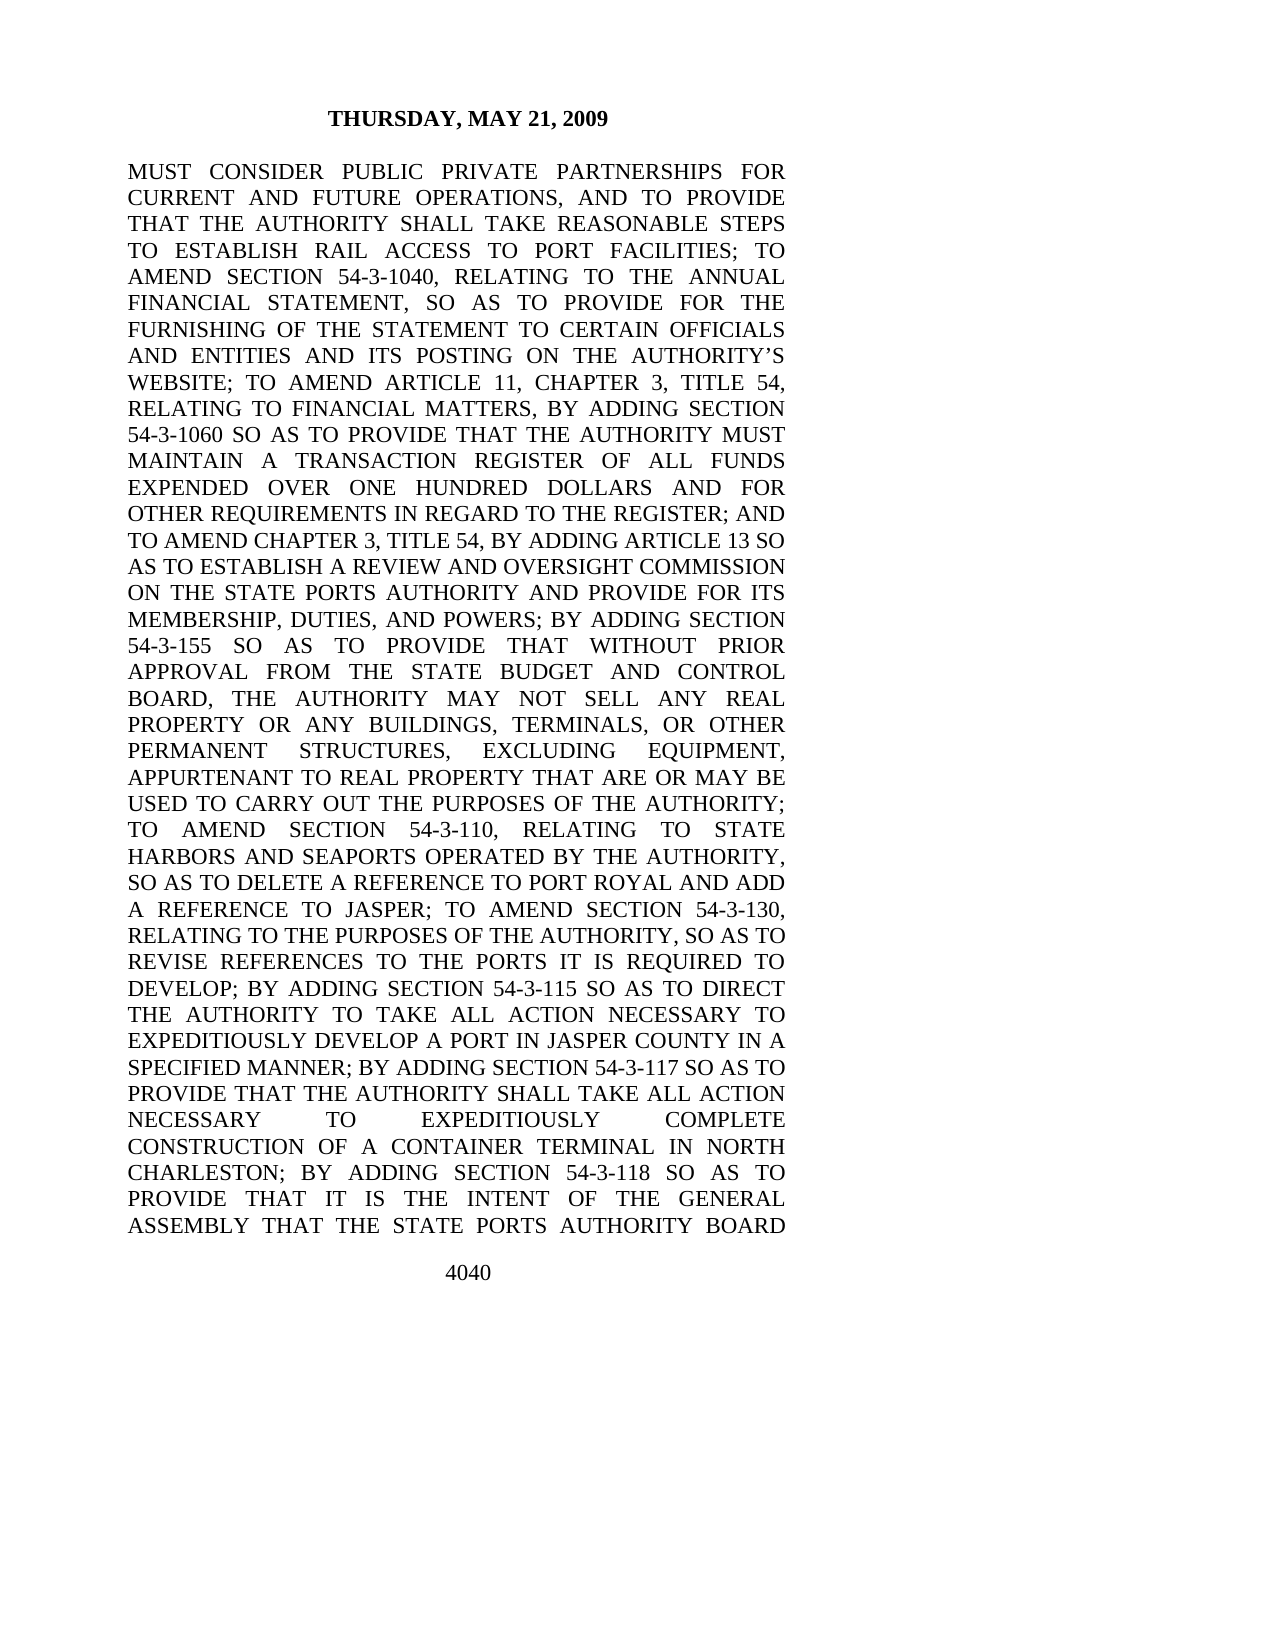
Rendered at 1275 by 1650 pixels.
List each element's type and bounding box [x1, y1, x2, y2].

text [127, 158, 786, 1238]
